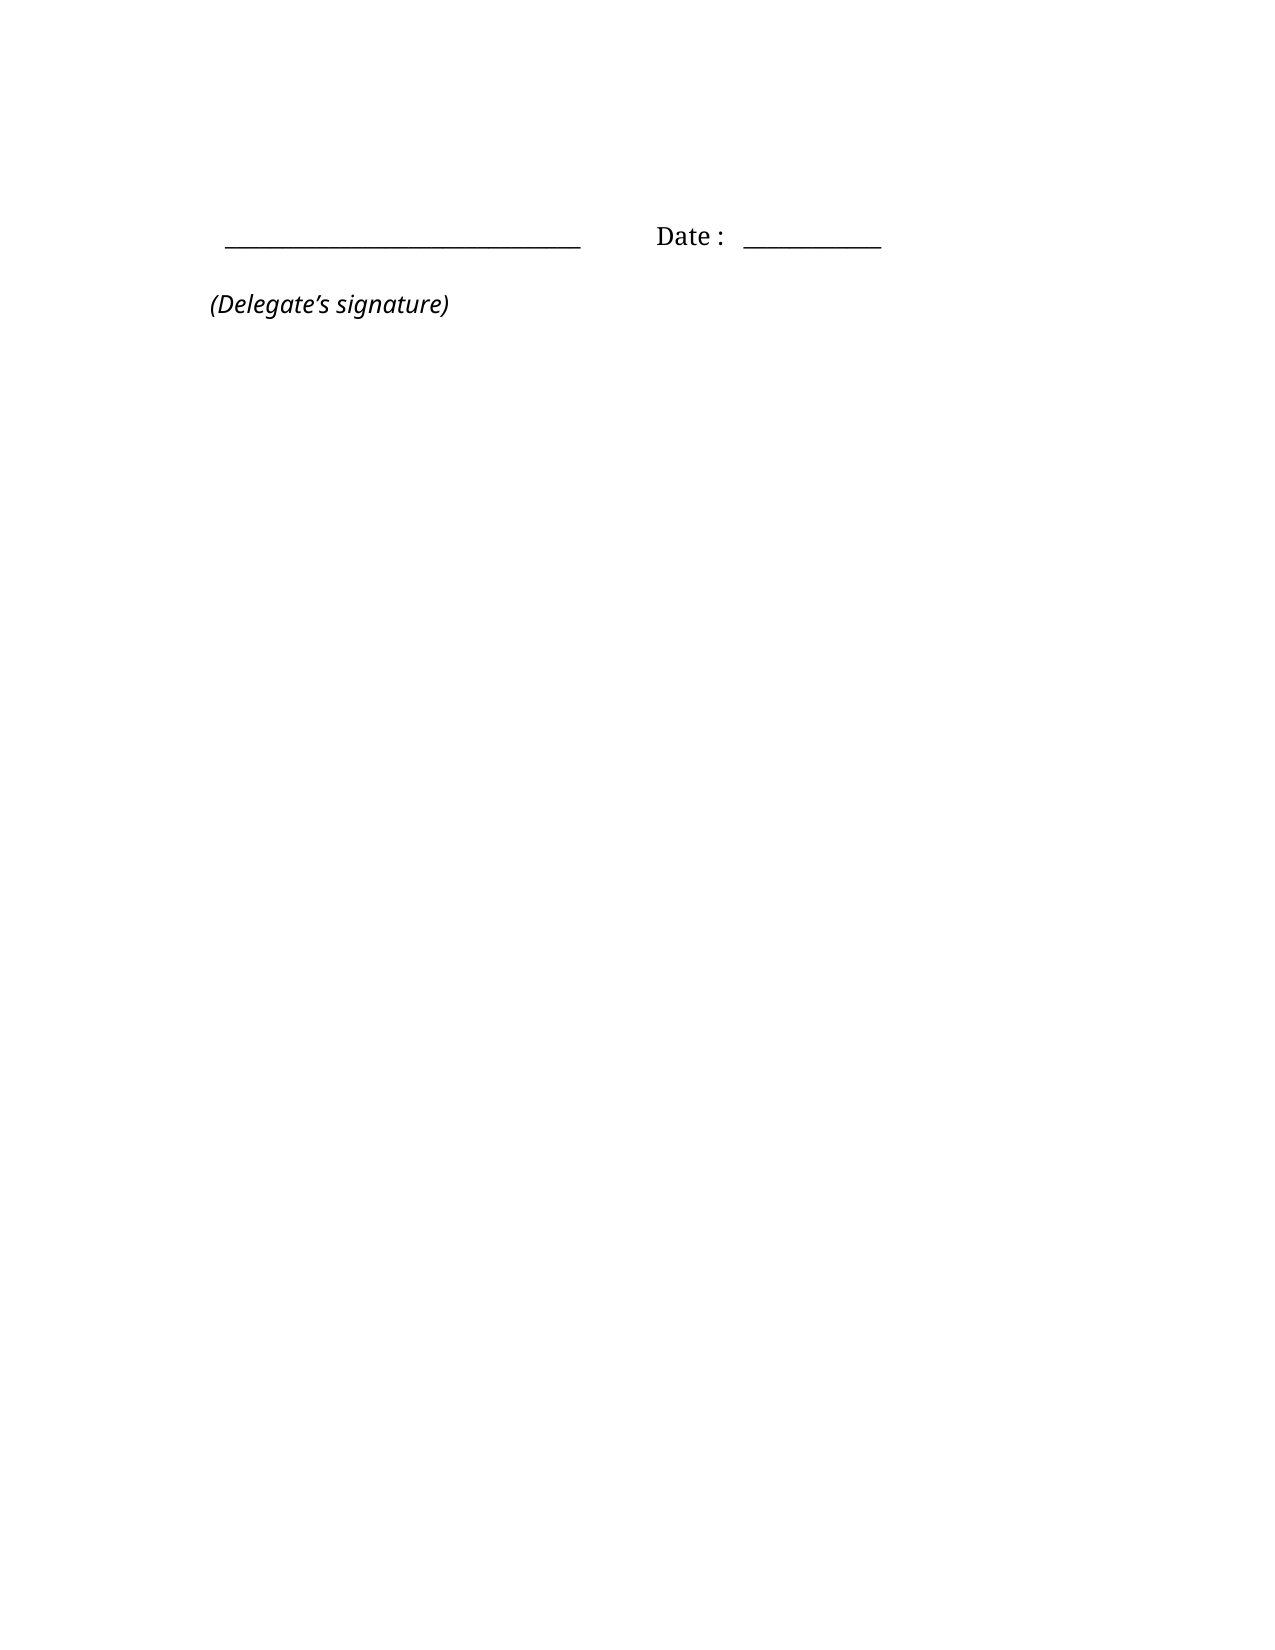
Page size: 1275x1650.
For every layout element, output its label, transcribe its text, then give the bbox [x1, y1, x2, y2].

text _______________________________ Date : ____________ [225, 218, 1050, 252]
text (Delegate’s signature) [75, 286, 1125, 320]
